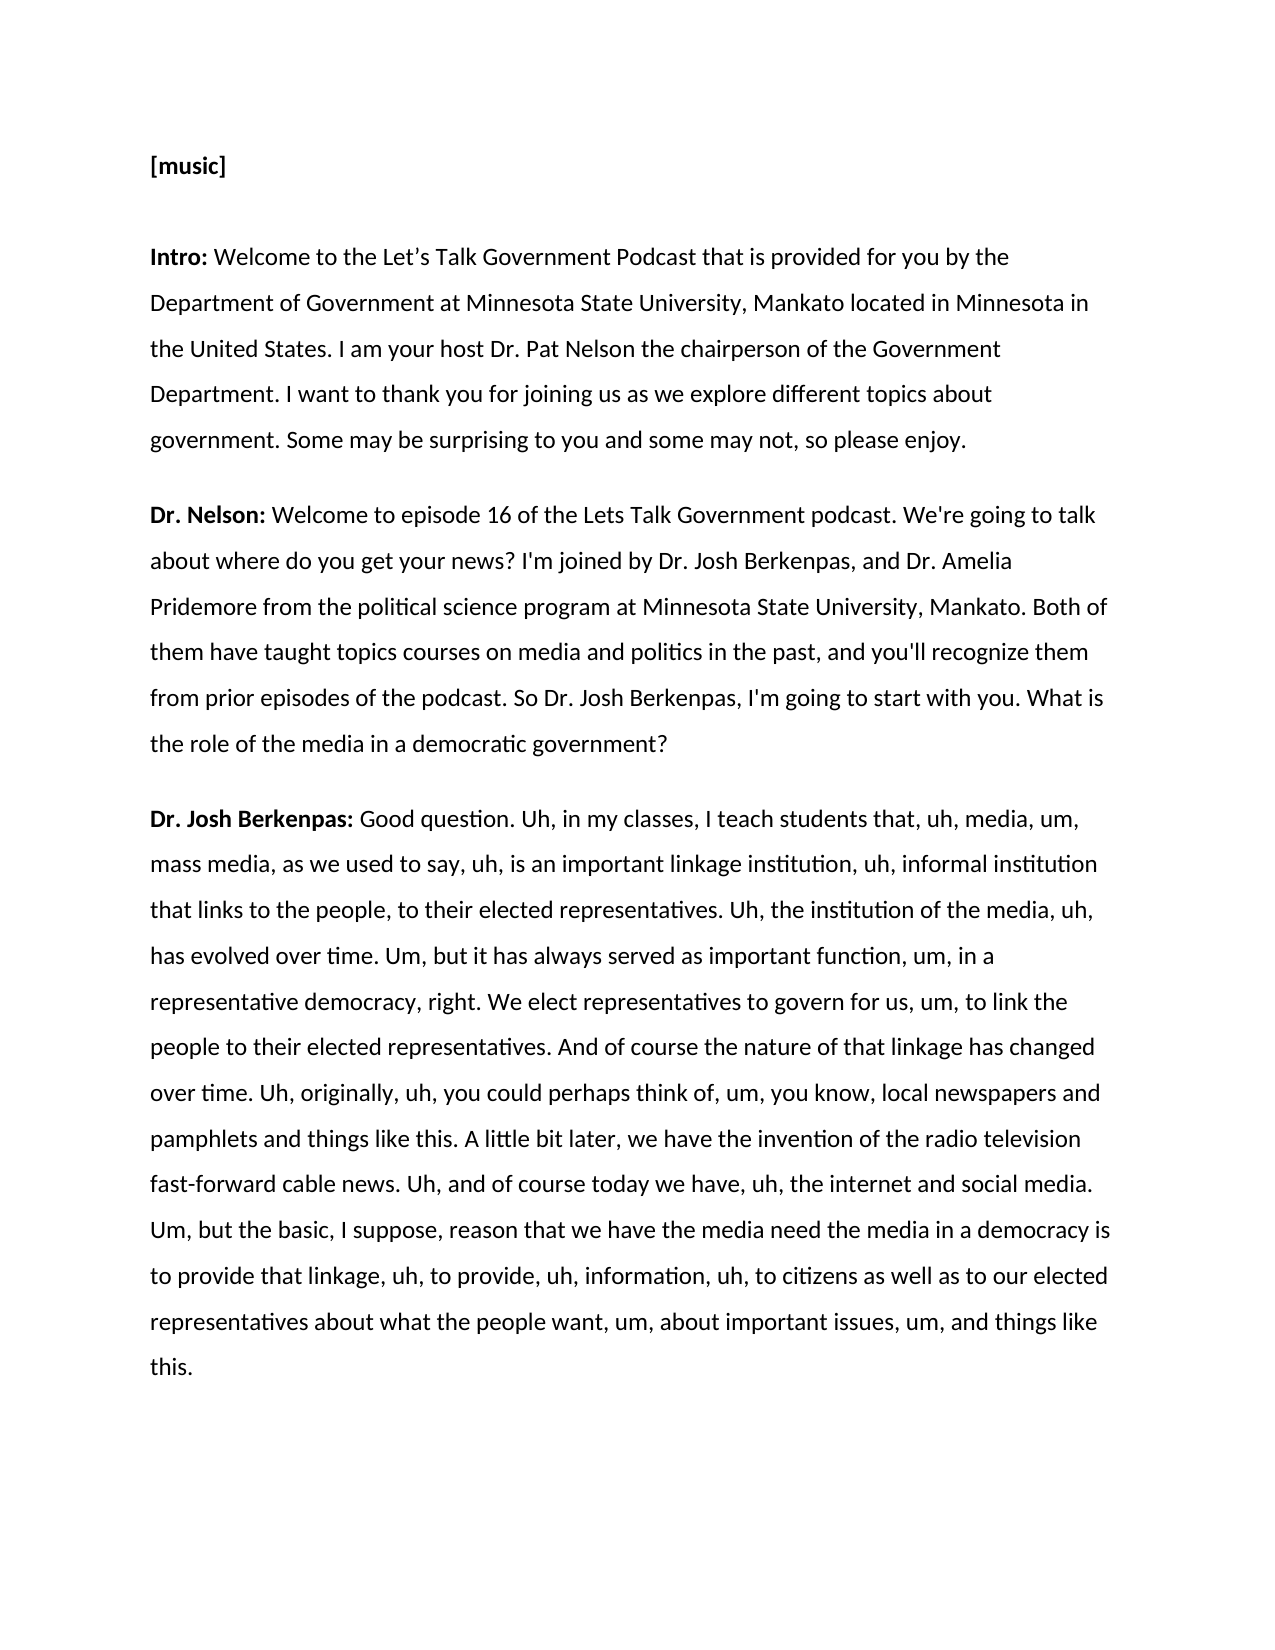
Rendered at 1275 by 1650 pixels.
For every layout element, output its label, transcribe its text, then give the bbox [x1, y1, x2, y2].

text [music] [150, 150, 1125, 181]
text Dr. Nelson: Welcome to episode 16 of the Lets Talk Government podcast. We're going to talk about where do you get your news? I'm joined by Dr. Josh Berkenpas, and Dr. Amelia Pridemore from the political science program at Minnesota State University, Mankato. Both of them have taught topics courses on media and politics in the past, and you'll recognize them from prior episodes of the podcast. So Dr. Josh Berkenpas, I'm going to start with you. What is the role of the media in a democratic government? [150, 499, 1125, 758]
text Dr. Josh Berkenpas: Good question. Uh, in my classes, I teach students that, uh, media, um, mass media, as we used to say, uh, is an important linkage institution, uh, informal institution that links to the people, to their elected representatives. Uh, the institution of the media, uh, has evolved over time. Um, but it has always served as important function, um, in a representative democracy, right. We elect representatives to govern for us, um, to link the people to their elected representatives. And of course the nature of that linkage has changed over time. Uh, originally, uh, you could perhaps think of, um, you know, local newspapers and pamphlets and things like this. A little bit later, we have the invention of the radio television fast-forward cable news. Uh, and of course today we have, uh, the internet and social media. Um, but the basic, I suppose, reason that we have the media need the media in a democracy is to provide that linkage, uh, to provide, uh, information, uh, to citizens as well as to our elected representatives about what the people want, um, about important issues, um, and things like this. [150, 803, 1125, 1382]
text Intro: Welcome to the Let’s Talk Government Podcast that is provided for you by the Department of Government at Minnesota State University, Mankato located in Minnesota in the United States. I am your host Dr. Pat Nelson the chairperson of the Government Department. I want to thank you for joining us as we explore different topics about government. Some may be surprising to you and some may not, so please enjoy. [150, 241, 1125, 455]
